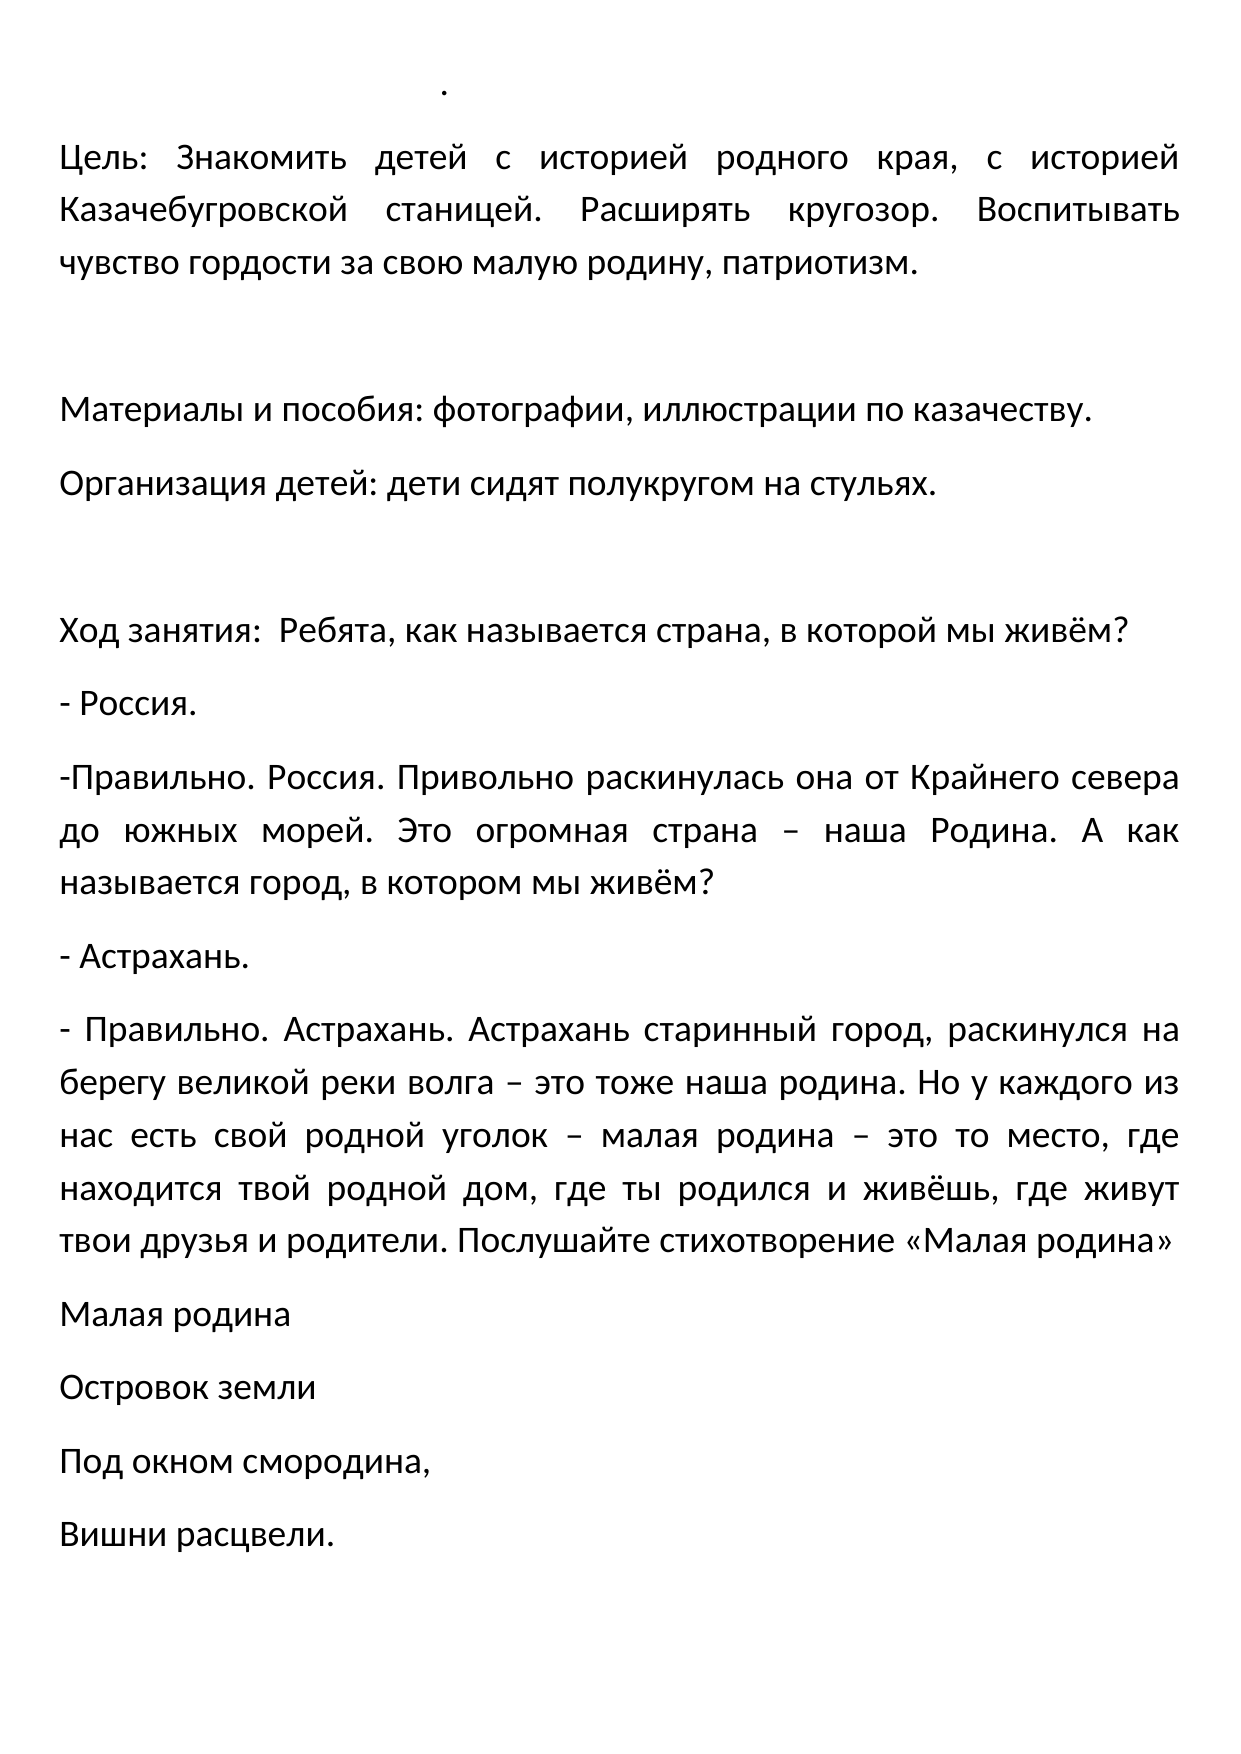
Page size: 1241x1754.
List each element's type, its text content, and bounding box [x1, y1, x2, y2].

text Ход занятия: Ребята, как называется страна, в которой мы живём? [59, 606, 1181, 652]
text - Россия. [59, 679, 1181, 725]
text Материалы и пособия: фотографии, иллюстрации по казачеству. [59, 385, 1181, 431]
text -Правильно. Россия. Привольно раскинулась она от Крайнего севера до южных морей. Это огромная страна – наша Родина. А как называется город, в котором мы живём? [59, 753, 1181, 904]
text Организация детей: дети сидят полукругом на стульях. [59, 459, 1181, 504]
text Вишни расцвели. [59, 1510, 1181, 1556]
text Островок земли [59, 1363, 1181, 1409]
text Цель: Знакомить детей с историей родного края, с историей Казачебугровской станицей. Расширять кругозор. Воспитывать чувство гордости за свою малую родину, патриотизм. [59, 133, 1181, 284]
text . [59, 59, 1181, 105]
text Под окном смородина, [59, 1437, 1181, 1483]
text Малая родина [59, 1290, 1181, 1336]
text - Правильно. Астрахань. Астрахань старинный город, раскинулся на берегу великой реки волга – это тоже наша родина. Но у каждого из нас есть свой родной уголок – малая родина – это то место, где находится твой родной дом, где ты родился и живёшь, где живут твои друзья и родители. Послушайте стихотворение «Малая родина» [59, 1005, 1181, 1262]
text - Астрахань. [59, 932, 1181, 978]
